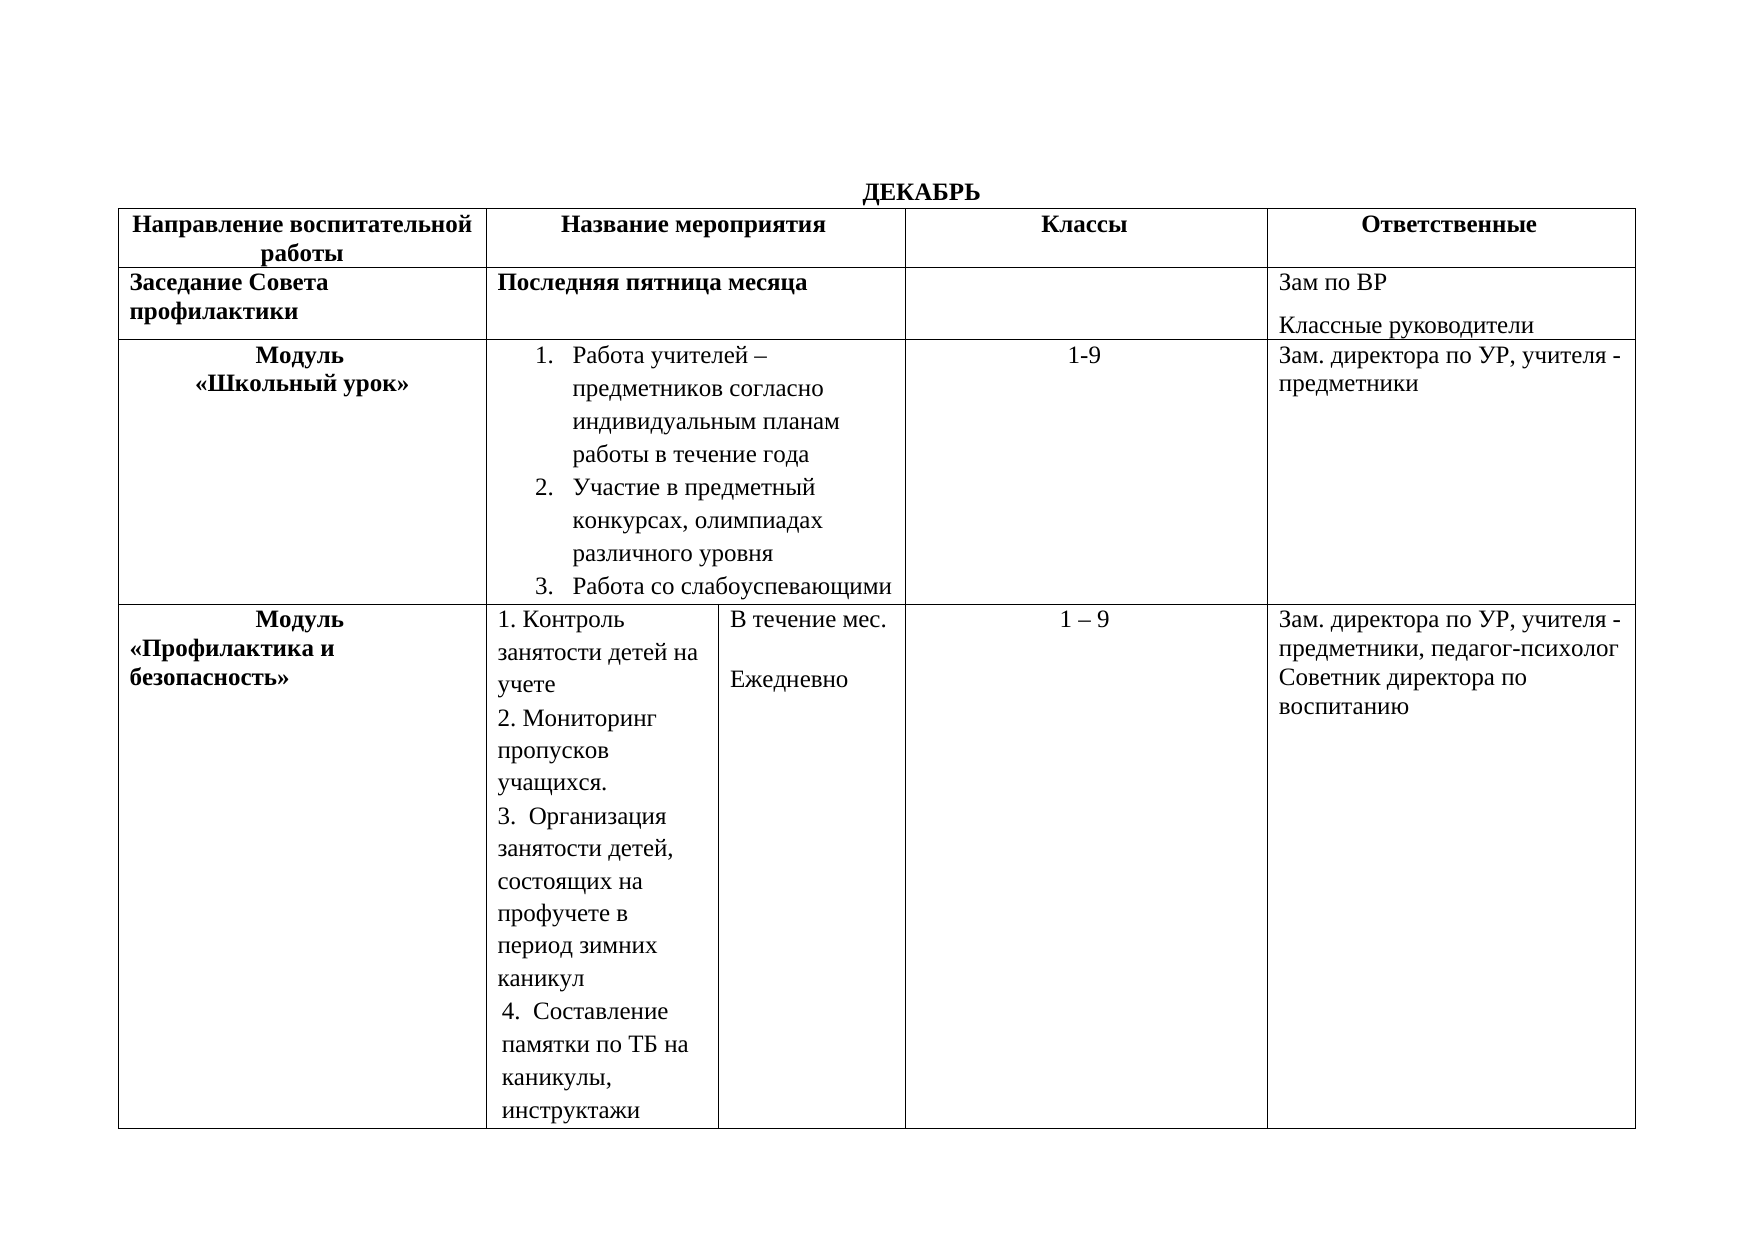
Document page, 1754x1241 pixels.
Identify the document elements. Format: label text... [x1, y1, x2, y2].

table_cell Заседание Совета профилактики [119, 268, 486, 339]
table_cell Зам. директора по УР, учителя -предметники [1268, 340, 1635, 604]
table_cell Зам по ВР Классные руководители [1268, 268, 1635, 339]
table_cell 1-9 [906, 340, 1267, 604]
table_cell Последняя пятница месяца [487, 268, 905, 339]
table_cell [487, 605, 718, 1128]
table_cell Работа учителей – предметников согласно индивидуальным планам работы в течение года Участие в предметный конкурсах, олимпиадах различного уровня Работа со слабоуспевающими [487, 340, 905, 604]
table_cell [119, 605, 486, 1128]
table_header Классы [906, 209, 1267, 266]
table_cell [1268, 605, 1635, 1128]
text ДЕКАБРЬ [862, 177, 1636, 206]
table_cell [906, 268, 1267, 339]
table_cell 1 – 9 [906, 605, 1267, 1128]
table_header Направление воспитательной работы [119, 209, 486, 266]
table_cell Модуль «Школьный урок» [119, 340, 486, 604]
table_header Ответственные [1268, 209, 1635, 266]
table_header Название мероприятия [487, 209, 905, 266]
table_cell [719, 605, 905, 1128]
